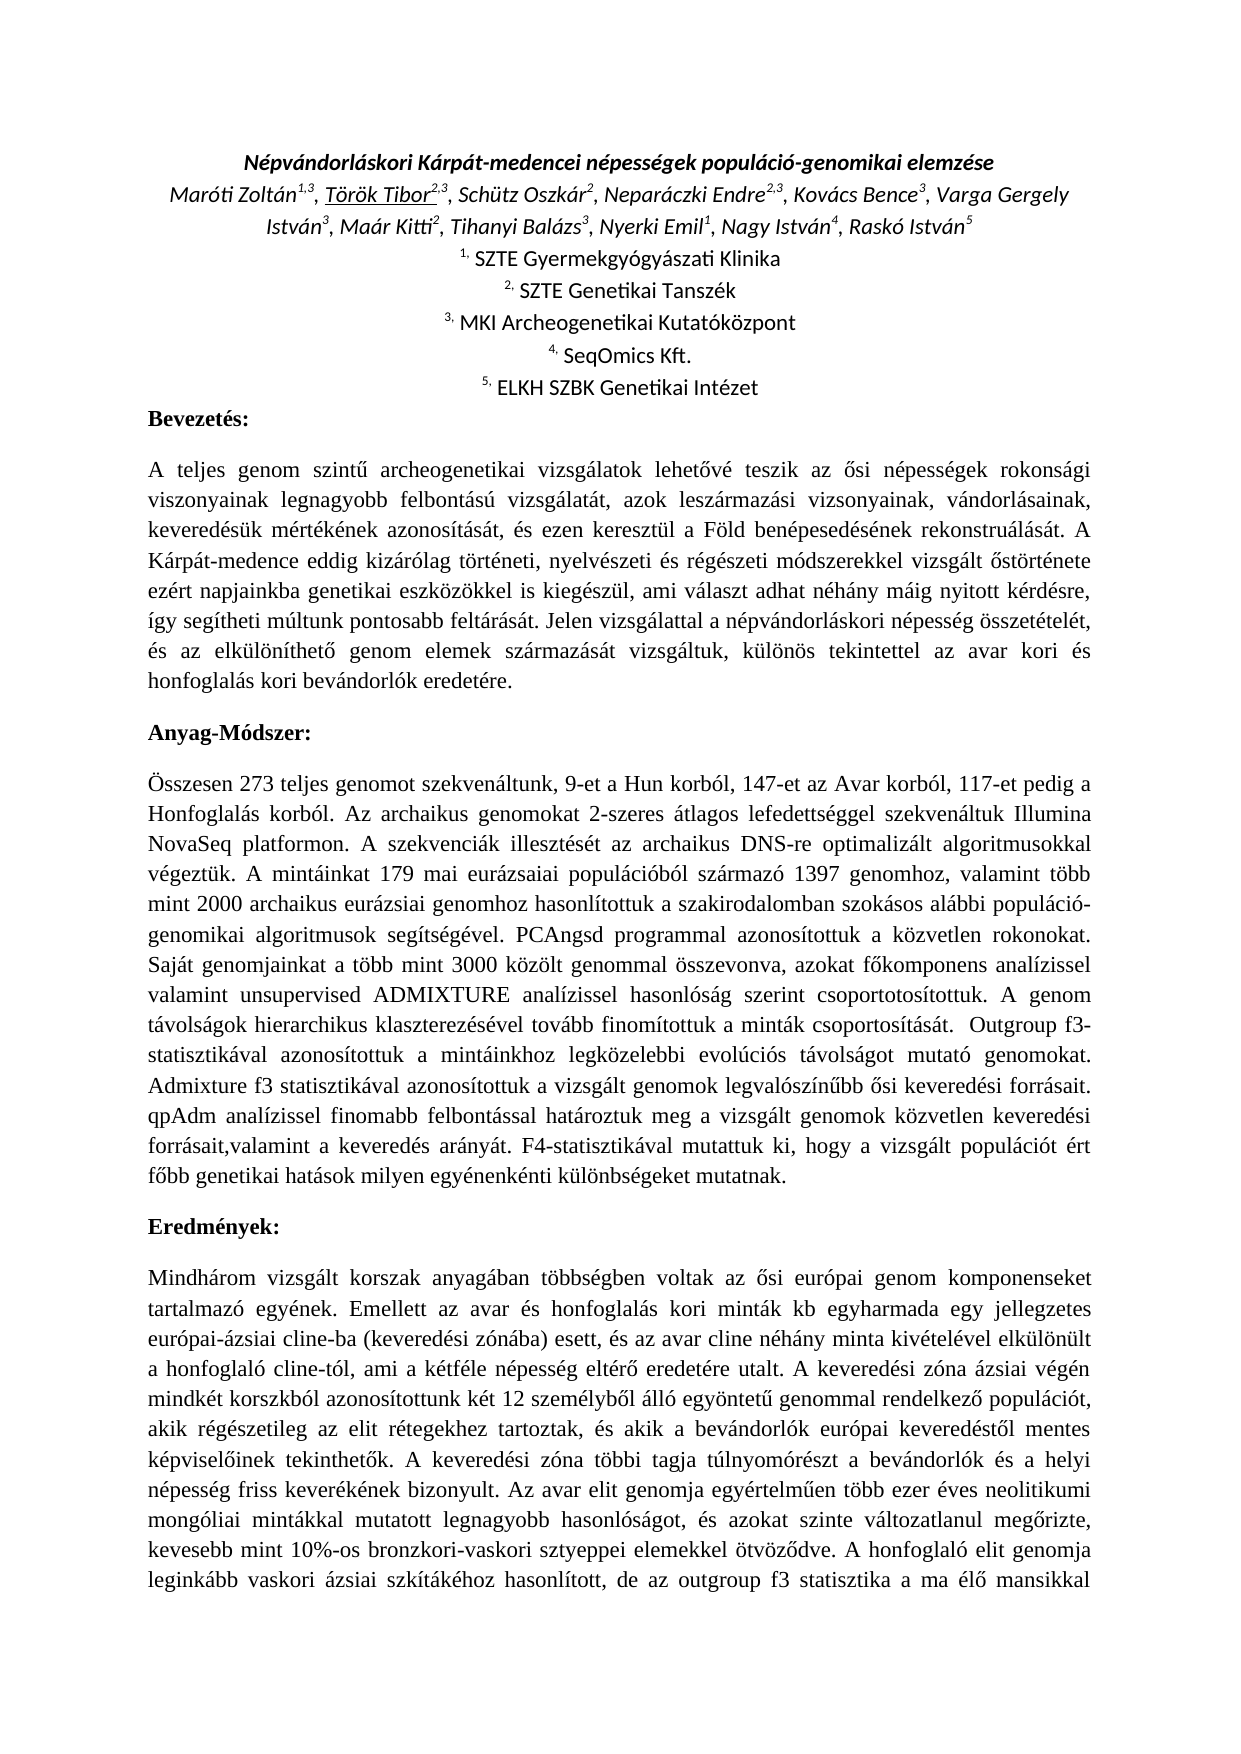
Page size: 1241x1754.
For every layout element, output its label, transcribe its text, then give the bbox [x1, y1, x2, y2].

text Eredmények: [148, 1213, 1093, 1240]
text Népvándorláskori Kárpát-medencei népességek populáció-genomikai elemzése [148, 148, 1093, 176]
text 4, SeqOmics Kft. [148, 341, 1093, 369]
text 5, ELKH SZBK Genetikai Intézet [148, 373, 1093, 401]
text 1, SZTE Gyermekgyógyászati Klinika [148, 244, 1093, 272]
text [148, 1264, 1093, 1593]
text 3, MKI Archeogenetikai Kutatóközpont [148, 308, 1093, 337]
text Bevezetés: [148, 405, 1093, 431]
text Maróti Zoltán1,3, Török Tibor2,3, Schütz Oszkár2, Neparáczki Endre2,3, Kovács Bence3, Varga Gergely István3, Maár Kitti2, Tihanyi Balázs3, Nyerki Emil1, Nagy István4, Raskó István5 [148, 180, 1093, 240]
text 2, SZTE Genetikai Tanszék [148, 276, 1093, 304]
text Anyag-Módszer: [148, 719, 1093, 745]
text A teljes genom szintű archeogenetikai vizsgálatok lehetővé teszik az ősi népességek rokonsági viszonyainak legnagyobb felbontású vizsgálatát, azok leszármazási vizsonyainak, vándorlásainak, keveredésük mértékének azonosítását, és ezen keresztül a Föld benépesedésének rekonstruálását. A Kárpát-medence eddig kizárólag történeti, nyelvészeti és régészeti módszerekkel vizsgált őstörténete ezért napjainkba genetikai eszközökkel is kiegészül, ami választ adhat néhány máig nyitott kérdésre, így segítheti múltunk pontosabb feltárását. Jelen vizsgálattal a népvándorláskori népesség összetételét, és az elkülöníthető genom elemek származását vizsgáltuk, különös tekintettel az avar kori és honfoglalás kori bevándorlók eredetére. [148, 456, 1093, 694]
text Összesen 273 teljes genomot szekvenáltunk, 9-et a Hun korból, 147-et az Avar korból, 117-et pedig a Honfoglalás korból. Az archaikus genomokat 2-szeres átlagos lefedettséggel szekvenáltuk Illumina NovaSeq platformon. A szekvenciák illesztését az archaikus DNS-re optimalizált algoritmusokkal végeztük. A mintáinkat 179 mai eurázsaiai populációból származó 1397 genomhoz, valamint több mint 2000 archaikus eurázsiai genomhoz hasonlítottuk a szakirodalomban szokásos alábbi populáció-genomikai algoritmusok segítségével. PCAngsd programmal azonosítottuk a közvetlen rokonokat. Saját genomjainkat a több mint 3000 közölt genommal összevonva, azokat főkomponens analízissel valamint unsupervised ADMIXTURE analízissel hasonlóság szerint csoportotosítottuk. A genom távolságok hierarchikus klaszterezésével tovább finomítottuk a minták csoportosítását. Outgroup f3-statisztikával azonosítottuk a mintáinkhoz legközelebbi evolúciós távolságot mutató genomokat. Admixture f3 statisztikával azonosítottuk a vizsgált genomok legvalószínűbb ősi keveredési forrásait. qpAdm analízissel finomabb felbontással határoztuk meg a vizsgált genomok közvetlen keveredési forrásait,valamint a keveredés arányát. F4-statisztikával mutattuk ki, hogy a vizsgált populációt ért főbb genetikai hatások milyen egyénenkénti különbségeket mutatnak. [148, 770, 1093, 1189]
